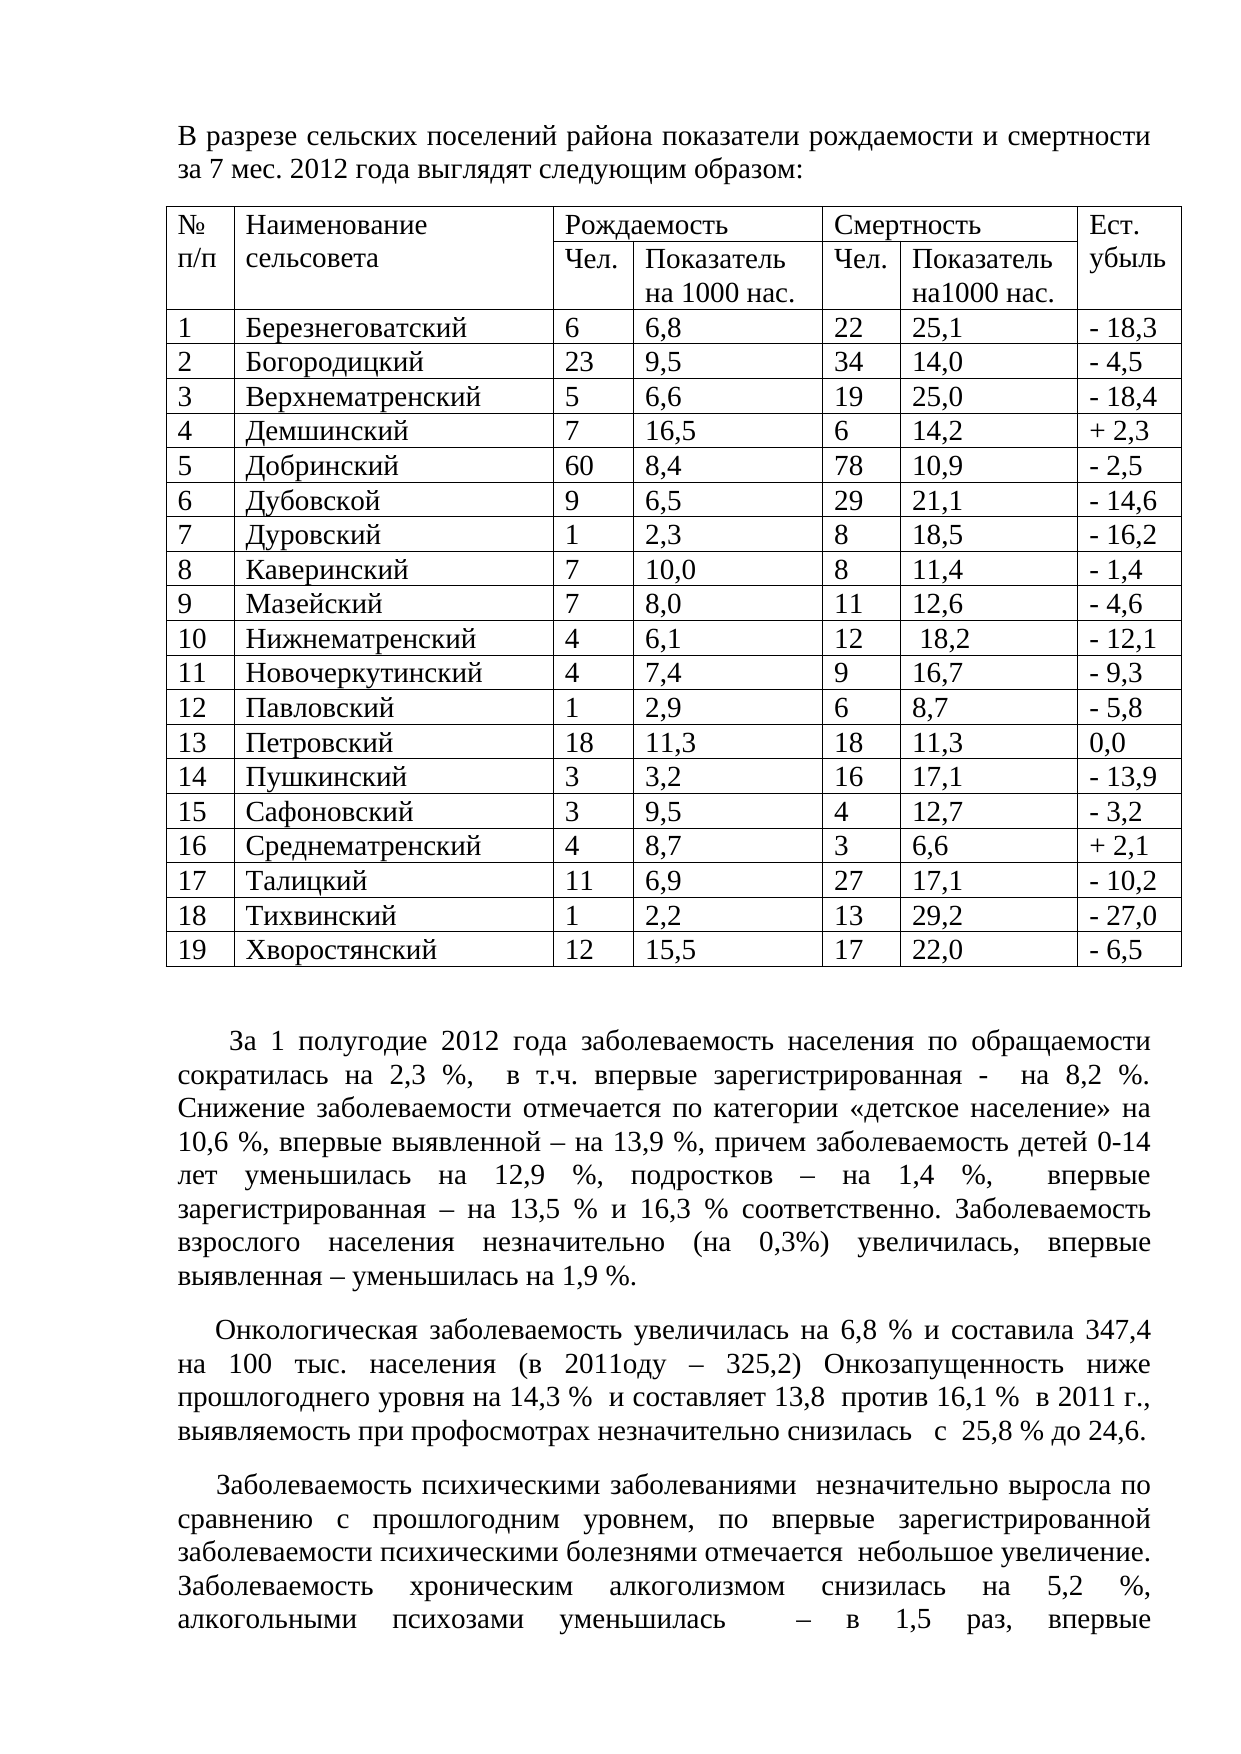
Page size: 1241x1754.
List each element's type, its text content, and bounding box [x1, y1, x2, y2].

table_cell 6 [823, 414, 900, 447]
table_cell 14 [167, 759, 234, 793]
table_cell 8,7 [901, 690, 1077, 724]
table_cell Богородицкий [235, 344, 553, 378]
table_cell Дуровский [235, 517, 553, 551]
table_cell 12,6 [901, 586, 1077, 620]
table_cell Чел. [823, 242, 900, 309]
table_cell 9,5 [634, 344, 822, 378]
table_cell Павловский [235, 690, 553, 724]
table_cell 4 [823, 794, 900, 827]
table_cell Дубовской [235, 483, 553, 516]
table_header Наименование сельсовета [235, 207, 553, 309]
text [177, 1467, 1152, 1635]
table_cell 1 [167, 310, 234, 343]
table_cell 18 [554, 725, 633, 758]
table_cell 13 [823, 898, 900, 931]
table_cell 10,0 [634, 552, 822, 585]
table_cell Каверинский [235, 552, 553, 585]
table_cell Пушкинский [235, 759, 553, 793]
table_cell 2,2 [634, 898, 822, 931]
table_cell Показатель на1000 нас. [901, 242, 1077, 309]
table_cell 3,2 [634, 759, 822, 793]
table_cell 1 [554, 898, 633, 931]
table_cell 10 [167, 621, 234, 654]
table_cell 0,0 [1078, 725, 1181, 758]
table_cell 6 [167, 483, 234, 516]
table_cell Добринский [235, 448, 553, 482]
table_cell 29,2 [901, 898, 1077, 931]
table_cell 8,4 [634, 448, 822, 482]
table_cell 12 [554, 932, 633, 966]
table_cell 16,5 [634, 414, 822, 447]
table_cell 11,3 [634, 725, 822, 758]
table_cell - 9,3 [1078, 656, 1181, 689]
table_cell Хворостянский [235, 932, 553, 966]
table_cell Нижнематренский [235, 621, 553, 654]
table_cell - 13,9 [1078, 759, 1181, 793]
table_cell 7,4 [634, 656, 822, 689]
table_cell 29 [823, 483, 900, 516]
table_cell Березнеговатский [235, 310, 553, 343]
table_cell 18 [823, 725, 900, 758]
table_cell - 3,2 [1078, 794, 1181, 827]
table_cell 15,5 [634, 932, 822, 966]
table_cell 16,7 [901, 656, 1077, 689]
table_cell - 14,6 [1078, 483, 1181, 516]
table_cell 6 [554, 310, 633, 343]
table_cell 7 [167, 517, 234, 551]
text За 1 полугодие 2012 года заболеваемость населения по обращаемости сократилась на 2,3 %, в т.ч. впервые зарегистрированная - на 8,2 %. Снижение заболеваемости отмечается по категории «детское население» на 10,6 %, впервые выявленной – на 13,9 %, причем заболеваемость детей 0-14 лет уменьшилась на 12,9 %, подростков – на 1,4 %, впервые зарегистрированная – на 13,5 % и 16,3 % соответственно. Заболеваемость взрослого населения незначительно (на 0,3%) увеличилась, впервые выявленная – уменьшилась на 1,9 %. [177, 1023, 1152, 1292]
table_cell 2,9 [634, 690, 822, 724]
table_cell 7 [554, 586, 633, 620]
table_cell Тихвинский [235, 898, 553, 931]
table_cell 6,5 [634, 483, 822, 516]
table_cell 10,9 [901, 448, 1077, 482]
table_cell 4 [554, 656, 633, 689]
table_cell - 4,6 [1078, 586, 1181, 620]
table_cell 60 [554, 448, 633, 482]
table_cell 11 [167, 656, 234, 689]
table_cell 6,6 [901, 829, 1077, 862]
table_cell 6,6 [634, 379, 822, 412]
table_cell - 16,2 [1078, 517, 1181, 551]
table_cell 9,5 [634, 794, 822, 827]
table_cell - 1,4 [1078, 552, 1181, 585]
table_cell 8,7 [634, 829, 822, 862]
table_cell 9 [167, 586, 234, 620]
table_cell 4 [554, 829, 633, 862]
table_cell 3 [823, 829, 900, 862]
table_cell 17,1 [901, 863, 1077, 897]
table_cell - 27,0 [1078, 898, 1181, 931]
table_cell 17 [167, 863, 234, 897]
table_cell 8 [823, 552, 900, 585]
table_cell 4 [554, 621, 633, 654]
table_cell 16 [823, 759, 900, 793]
table_header Рождаемость [554, 207, 822, 241]
text В разрезе сельских поселений района показатели рождаемости и смертности за 7 мес. 2012 года выглядят следующим образом: [177, 118, 1152, 185]
table_cell - 6,5 [1078, 932, 1181, 966]
table_header Ест. убыль [1078, 207, 1181, 309]
table_cell Демшинский [235, 414, 553, 447]
table_cell - 10,2 [1078, 863, 1181, 897]
table_cell 14,0 [901, 344, 1077, 378]
table_cell 11 [554, 863, 633, 897]
table_cell Сафоновский [235, 794, 553, 827]
table_cell 9 [554, 483, 633, 516]
table_cell 13 [167, 725, 234, 758]
table_cell 8 [167, 552, 234, 585]
table_cell 19 [167, 932, 234, 966]
table_cell 15 [167, 794, 234, 827]
table_cell 6 [823, 690, 900, 724]
table_cell 11,4 [901, 552, 1077, 585]
table_cell - 4,5 [1078, 344, 1181, 378]
table_cell 5 [554, 379, 633, 412]
table_cell 1 [554, 690, 633, 724]
table_cell 3 [554, 794, 633, 827]
table_cell + 2,3 [1078, 414, 1181, 447]
table_cell 34 [823, 344, 900, 378]
table_cell 8 [823, 517, 900, 551]
table_cell 2,3 [634, 517, 822, 551]
table_cell 18,5 [901, 517, 1077, 551]
table_cell Чел. [554, 242, 633, 309]
table_cell 6,1 [634, 621, 822, 654]
table_cell 16 [167, 829, 234, 862]
table_cell - 2,5 [1078, 448, 1181, 482]
table_cell - 12,1 [1078, 621, 1181, 654]
table_header Смертность [823, 207, 1077, 241]
table_cell 14,2 [901, 414, 1077, 447]
table_cell 6,9 [634, 863, 822, 897]
table_cell 25,0 [901, 379, 1077, 412]
table_cell 11,3 [901, 725, 1077, 758]
table_cell Показатель на 1000 нас. [634, 242, 822, 309]
table_cell 2 [167, 344, 234, 378]
table_cell 25,1 [901, 310, 1077, 343]
table_cell 3 [167, 379, 234, 412]
table_cell 23 [554, 344, 633, 378]
table_cell - 18,3 [1078, 310, 1181, 343]
table_cell 19 [823, 379, 900, 412]
table_cell 18 [167, 898, 234, 931]
table_cell 27 [823, 863, 900, 897]
table_cell 1 [554, 517, 633, 551]
table_cell 17,1 [901, 759, 1077, 793]
table_cell Верхнематренский [235, 379, 553, 412]
table_cell + 2,1 [1078, 829, 1181, 862]
table_cell 5 [167, 448, 234, 482]
table_header № п/п [167, 207, 234, 309]
table_cell 7 [554, 552, 633, 585]
table_cell Мазейский [235, 586, 553, 620]
table_cell 4 [167, 414, 234, 447]
table_cell Новочеркутинский [235, 656, 553, 689]
table_cell 22 [823, 310, 900, 343]
table_cell 21,1 [901, 483, 1077, 516]
table_cell 9 [823, 656, 900, 689]
table_cell Среднематренский [235, 829, 553, 862]
table_cell 3 [554, 759, 633, 793]
table_cell 78 [823, 448, 900, 482]
text Онкологическая заболеваемость увеличилась на 6,8 % и составила 347,4 на 100 тыс. населения (в 2011оду – 325,2) Онкозапущенность ниже прошлогоднего уровня на 14,3 % и составляет 13,8 против 16,1 % в 2011 г., выявляемость при профосмотрах незначительно снизилась с 25,8 % до 24,6. [177, 1312, 1152, 1447]
table_cell Петровский [235, 725, 553, 758]
table_cell 7 [554, 414, 633, 447]
table_cell 17 [823, 932, 900, 966]
table_cell 8,0 [634, 586, 822, 620]
table_cell 11 [823, 586, 900, 620]
table_cell 6,8 [634, 310, 822, 343]
table_cell 12,7 [901, 794, 1077, 827]
table_cell - 18,4 [1078, 379, 1181, 412]
table_cell Талицкий [235, 863, 553, 897]
table_cell 12 [823, 621, 900, 654]
table_cell 12 [167, 690, 234, 724]
table_cell - 5,8 [1078, 690, 1181, 724]
table_cell 18,2 [901, 621, 1077, 654]
table_cell 22,0 [901, 932, 1077, 966]
